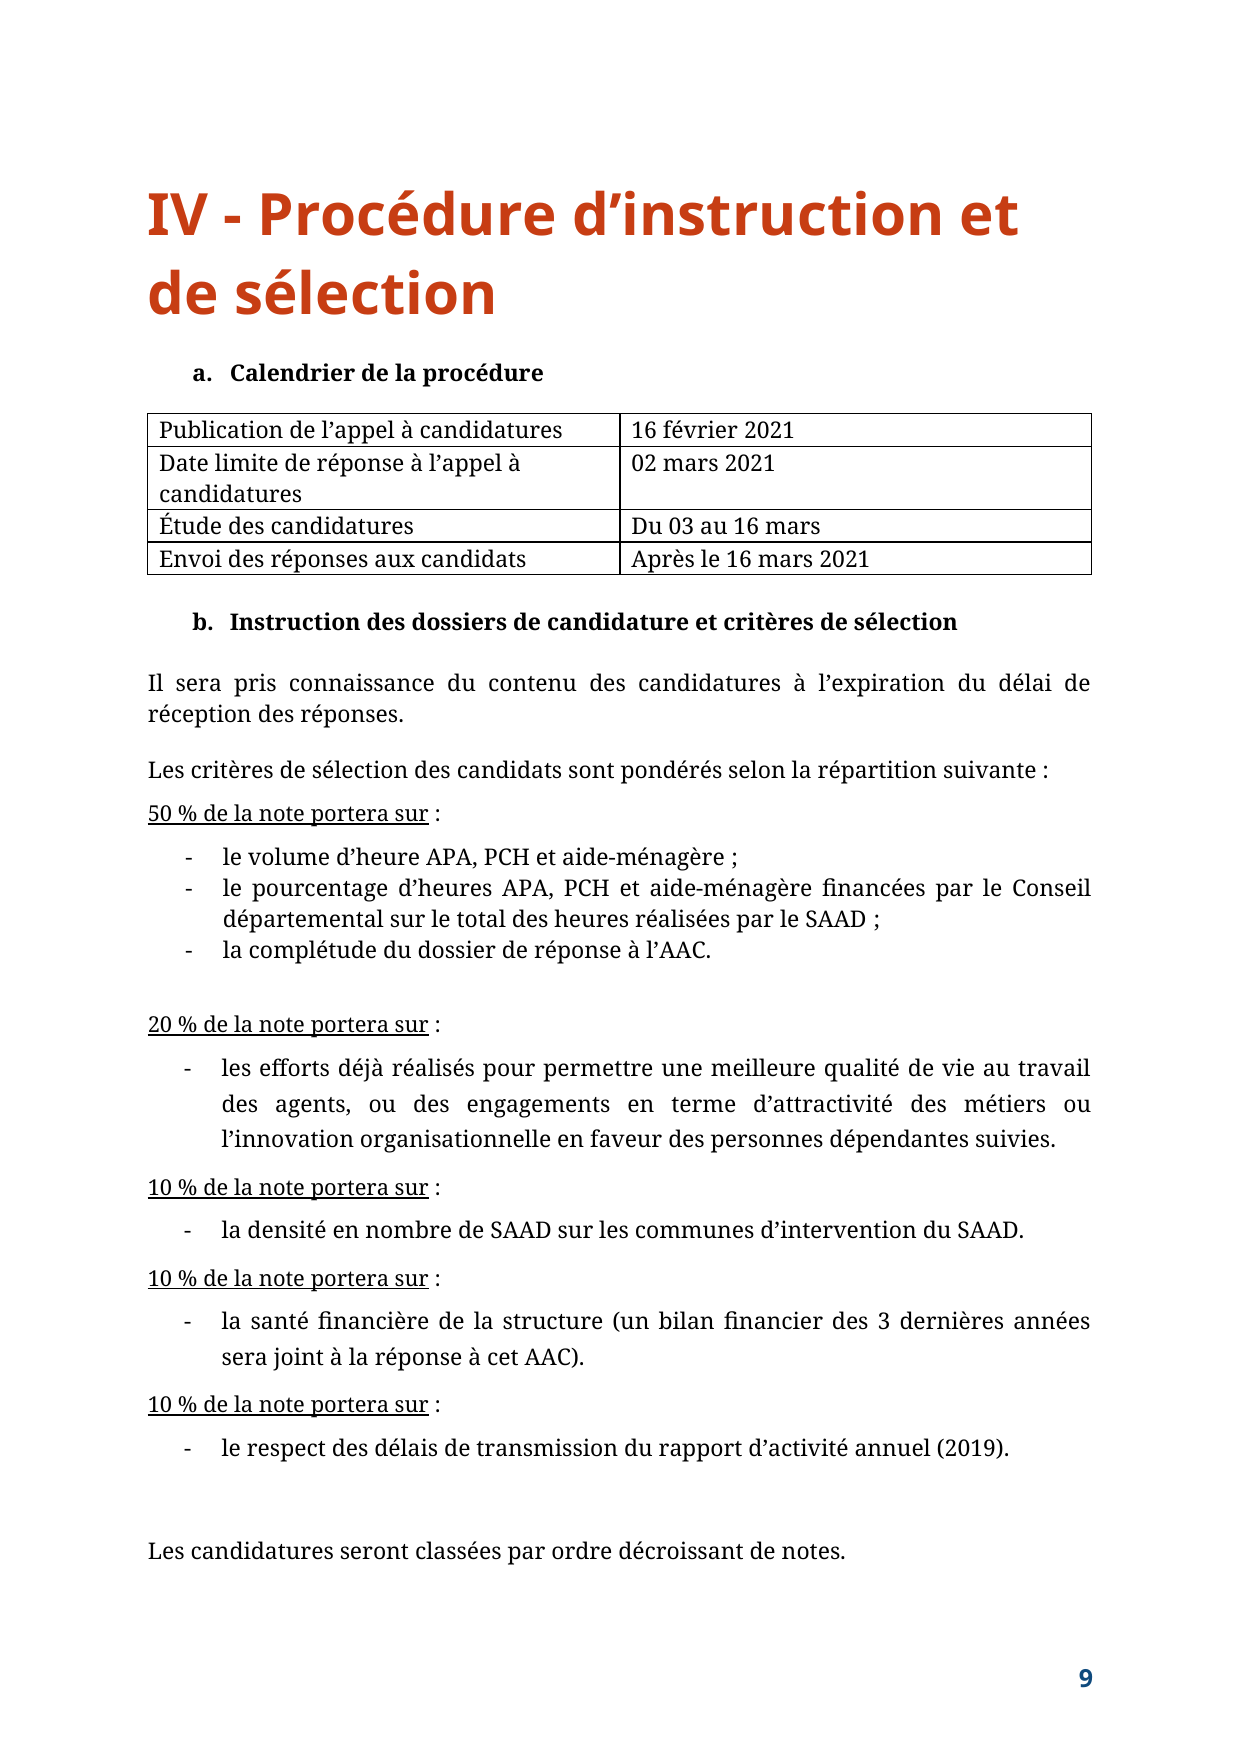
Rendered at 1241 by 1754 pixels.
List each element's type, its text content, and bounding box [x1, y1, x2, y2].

text Les candidatures seront classées par ordre décroissant de notes. [148, 1535, 1093, 1566]
table_cell Du 03 au 16 mars [621, 510, 1091, 541]
list la densité en nombre de SAAD sur les communes d’intervention du SAAD. [184, 1214, 1093, 1245]
list Calendrier de la procédure [192, 357, 1093, 388]
text 10 % de la note portera sur : [148, 1389, 1093, 1419]
text 10 % de la note portera sur : [148, 1172, 1093, 1202]
text Les critères de sélection des candidats sont pondérés selon la répartition suivante : [148, 754, 1093, 786]
list le pourcentage d’heures APA, PCH et aide-ménagère financées par le Conseil départemental sur le total des heures réalisées par le SAAD ; [185, 872, 1093, 934]
text 10 % de la note portera sur : [148, 1263, 1093, 1292]
table_cell Étude des candidatures [148, 510, 619, 541]
text Il sera pris connaissance du contenu des candidatures à l’expiration du délai de réception des réponses. [148, 667, 1093, 729]
list Instruction des dossiers de candidature et critères de sélection [192, 606, 1093, 637]
list le volume d’heure APA, PCH et aide-ménagère ; [185, 841, 1093, 872]
list la santé financière de la structure (un bilan financier des 3 dernières années sera joint à la réponse à cet AAC). [184, 1305, 1093, 1372]
table_cell Après le 16 mars 2021 [621, 543, 1091, 574]
table_cell 02 mars 2021 [621, 447, 1091, 509]
table_cell Date limite de réponse à l’appel à candidatures [148, 447, 619, 509]
text 50 % de la note portera sur : [148, 798, 1093, 828]
table_cell Envoi des réponses aux candidats [148, 543, 619, 574]
list le respect des délais de transmission du rapport d’activité annuel (2019). [184, 1432, 1093, 1463]
table_header Publication de l’appel à candidatures [148, 414, 619, 446]
text 20 % de la note portera sur : [148, 1009, 1093, 1039]
list la complétude du dossier de réponse à l’AAC. [185, 934, 1093, 966]
subtitle IV - Procédure d’instruction et de sélection [148, 173, 1093, 332]
table_header 16 février 2021 [621, 414, 1091, 446]
list les efforts déjà réalisés pour permettre une meilleure qualité de vie au travail des agents, ou des engagements en terme d’attractivité des métiers ou l’innovation organisationnelle en faveur des personnes dépendantes suivies. [184, 1052, 1093, 1155]
